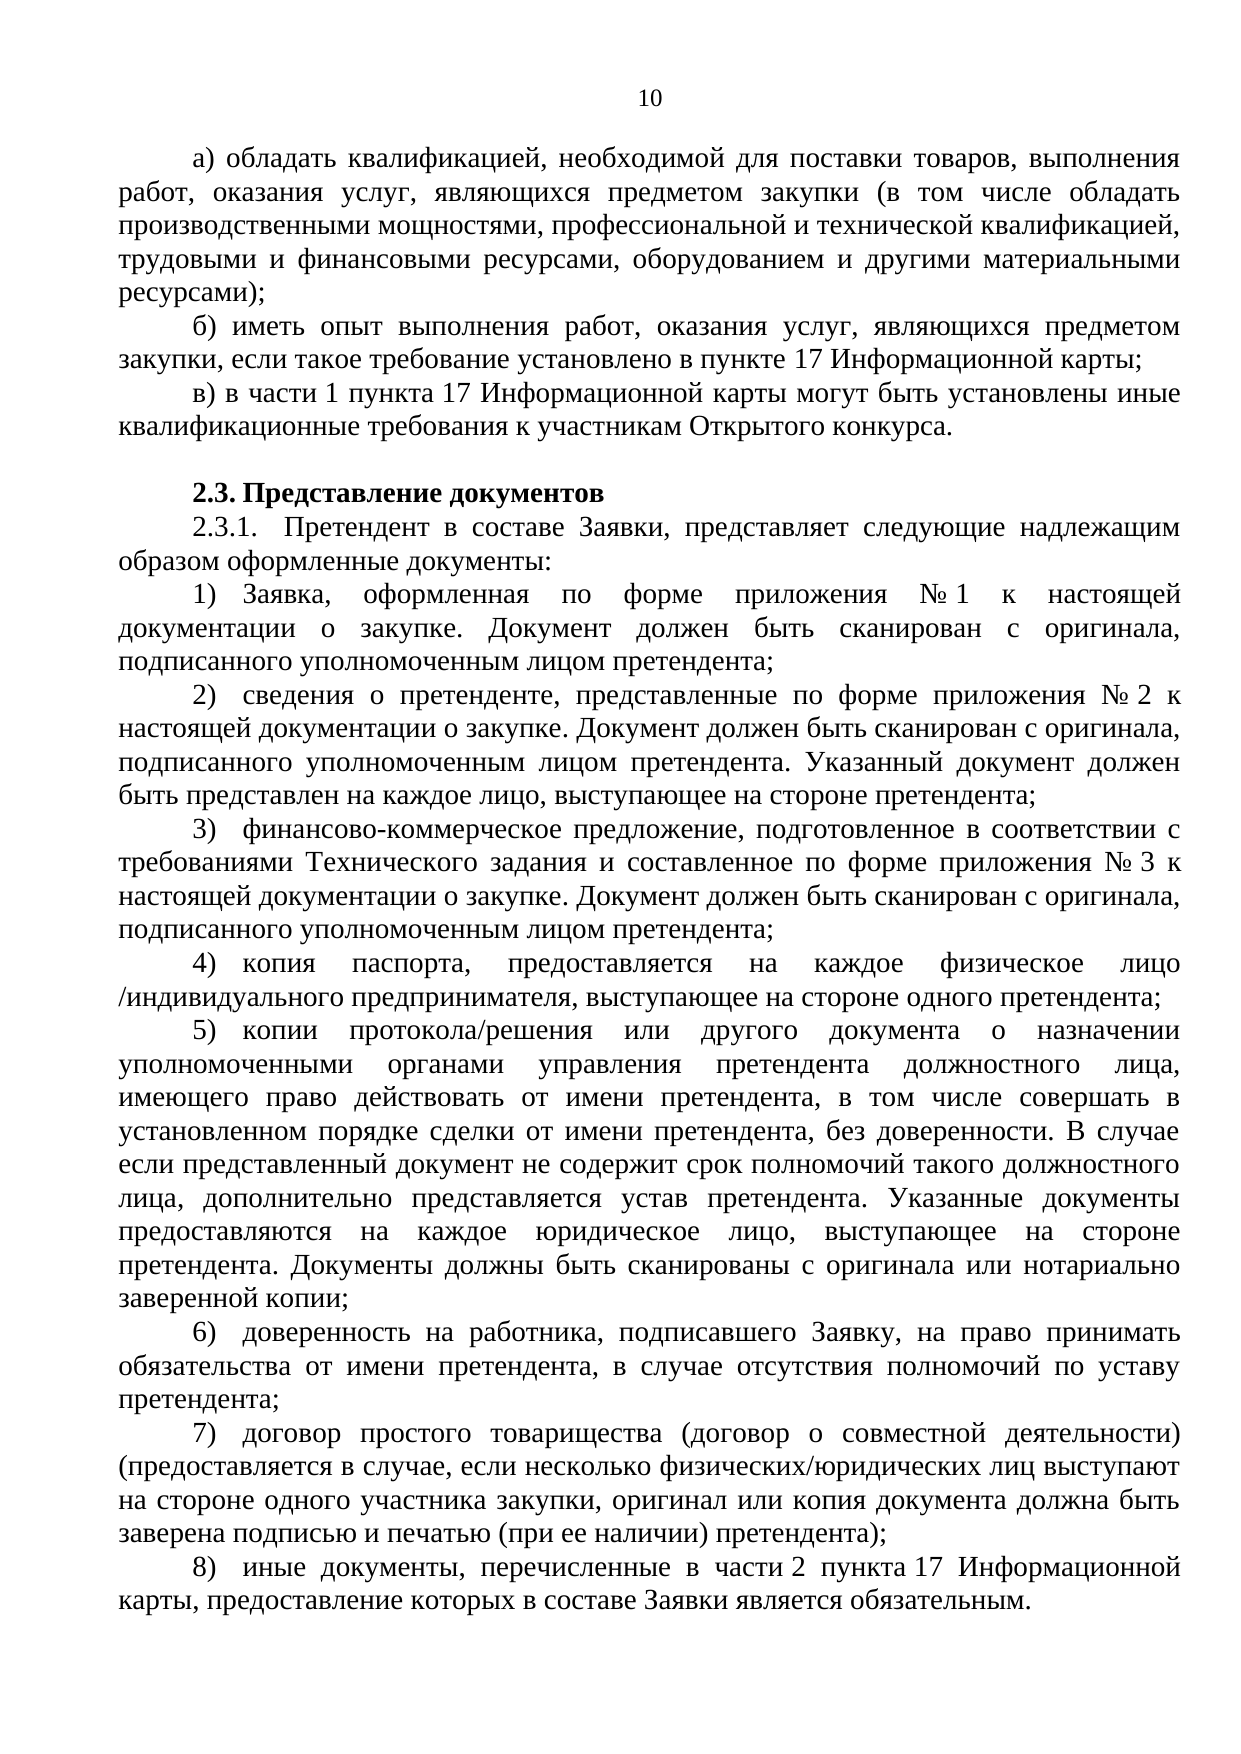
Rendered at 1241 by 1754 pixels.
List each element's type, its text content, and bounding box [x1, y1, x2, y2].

list доверенность на работника, подписавшего Заявку, на право принимать обязательства от имени претендента, в случае отсутствия полномочий по уставу претендента; [118, 1314, 1181, 1415]
list копия паспорта, предоставляется на каждое физическое лицо /индивидуального предпринимателя, выступающее на стороне одного претендента; [118, 945, 1181, 1012]
list сведения о претенденте, представленные по форме приложения № 2 к настоящей документации о закупке. Документ должен быть сканирован с оригинала, подписанного уполномоченным лицом претендента. Указанный документ должен быть представлен на каждое лицо, выступающее на стороне претендента; [118, 677, 1181, 811]
list договор простого товарищества (договор о совместной деятельности) (предоставляется в случае, если несколько физических/юридических лиц выступают на стороне одного участника закупки, оригинал или копия документа должна быть заверена подписью и печатью (при ее наличии) претендента); [118, 1415, 1181, 1549]
list Заявка, оформленная по форме приложения № 1 к настоящей документации о закупке. Документ должен быть сканирован с оригинала, подписанного уполномоченным лицом претендента; [118, 576, 1181, 677]
list финансово-коммерческое предложение, подготовленное в соответствии с требованиями Технического задания и составленное по форме приложения № 3 к настоящей документации о закупке. Документ должен быть сканирован с оригинала, подписанного уполномоченным лицом претендента; [118, 811, 1181, 945]
list Представление документов [118, 476, 1181, 509]
text а) обладать квалификацией, необходимой для поставки товаров, выполнения работ, оказания услуг, являющихся предметом закупки (в том числе обладать производственными мощностями, профессиональной и технической квалификацией, трудовыми и финансовыми ресурсами, оборудованием и другими материальными ресурсами); [118, 140, 1181, 308]
text 8) иные документы, перечисленные в части 2 пункта 17 Информационной карты, предоставление которых в составе Заявки является обязательным. [118, 1549, 1181, 1616]
text б) иметь опыт выполнения работ, оказания услуг, являющихся предметом закупки, если такое требование установлено в пункте 17 Информационной карты; [118, 308, 1181, 375]
list копии протокола/решения или другого документа о назначении уполномоченными органами управления претендента должностного лица, имеющего право действовать от имени претендента, в том числе совершать в установленном порядке сделки от имени претендента, без доверенности. В случае если представленный документ не содержит срок полномочий такого должностного лица, дополнительно представляется устав претендента. Указанные документы предоставляются на каждое юридическое лицо, выступающее на стороне претендента. Документы должны быть сканированы с оригинала или нотариально заверенной копии; [118, 1012, 1181, 1314]
text в) в части 1 пункта 17 Информационной карты могут быть установлены иные квалификационные требования к участникам Открытого конкурса. [118, 375, 1181, 442]
list Претендент в составе Заявки, представляет следующие надлежащим образом оформленные документы: [118, 509, 1181, 576]
